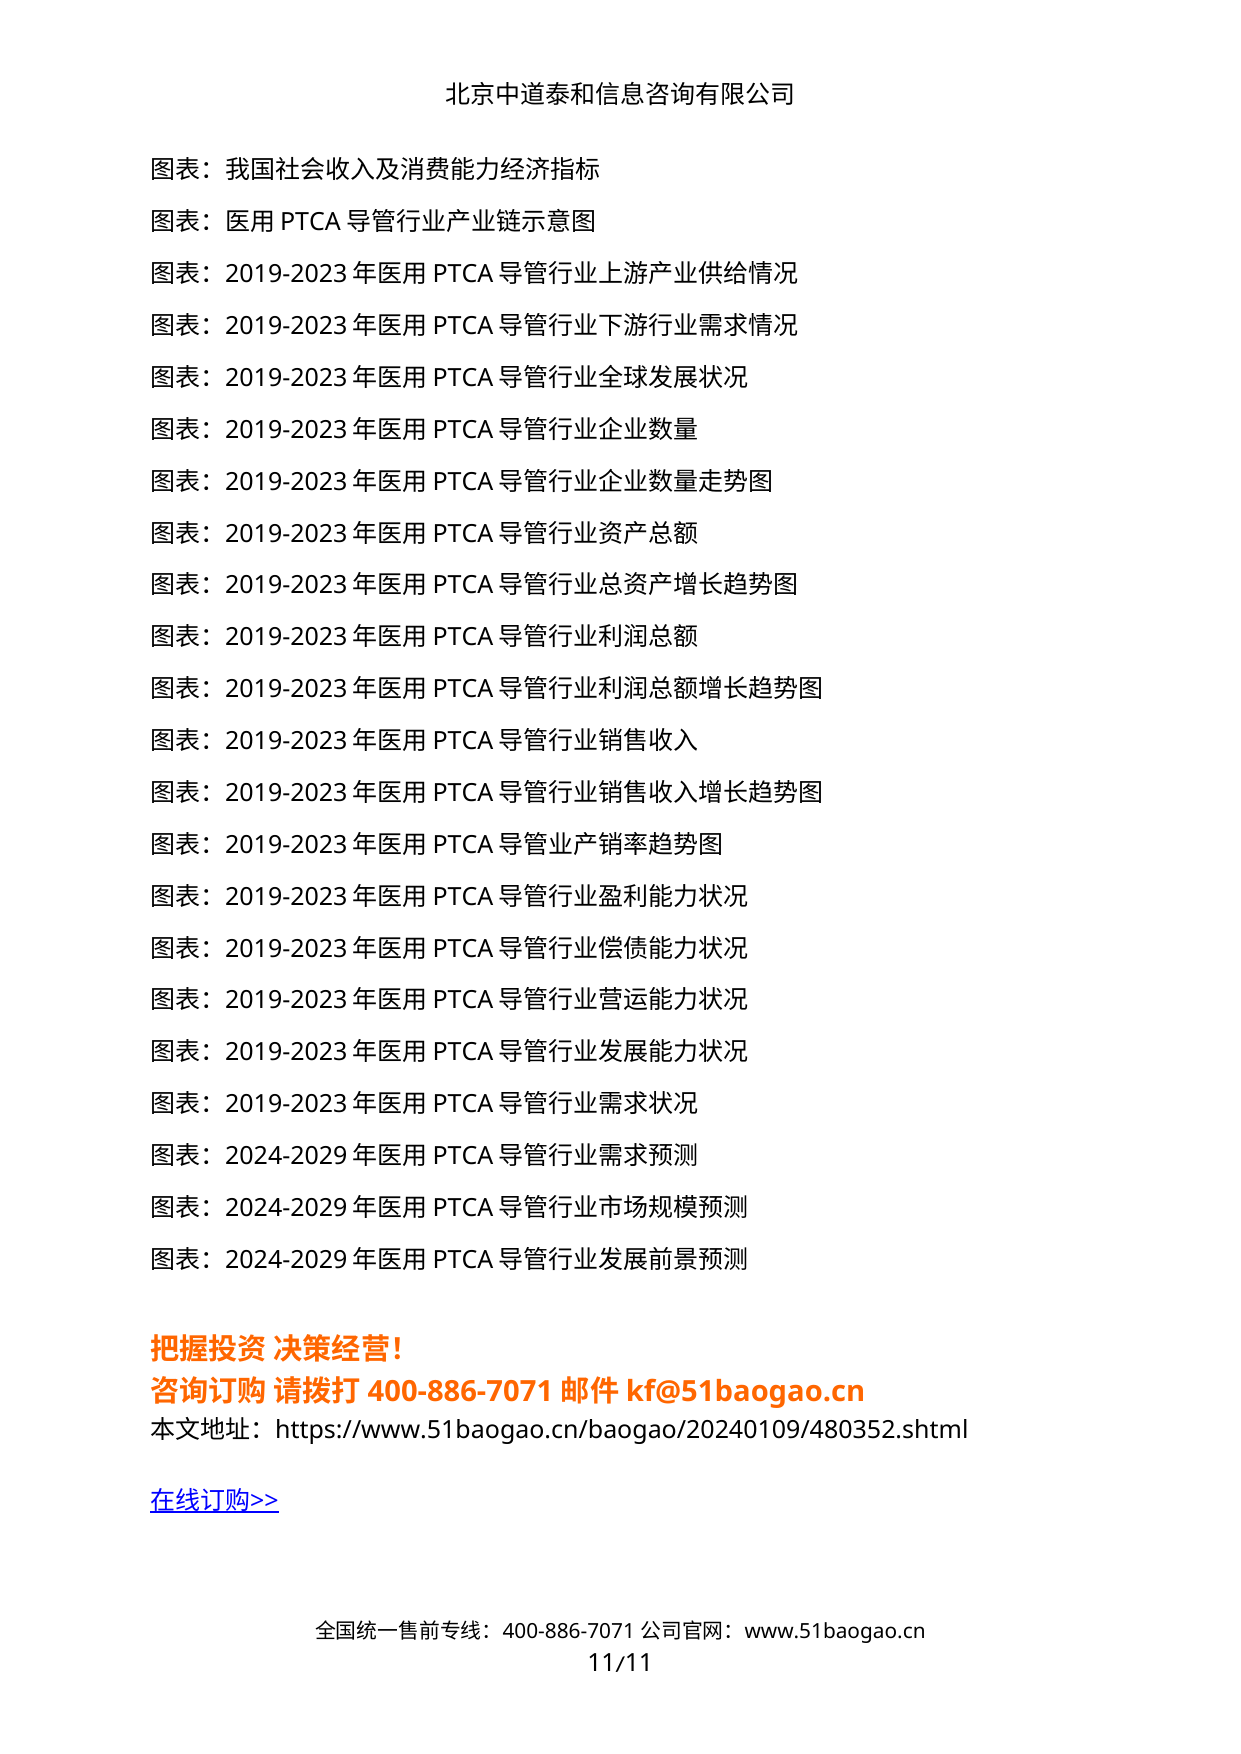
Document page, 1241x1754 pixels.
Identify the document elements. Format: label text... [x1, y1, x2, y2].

text 图表：2024-2029年医用PTCA导管行业需求预测 [150, 1136, 1090, 1172]
text 图表：2019-2023年医用PTCA导管行业发展能力状况 [150, 1032, 1090, 1068]
text 图表：2019-2023年医用PTCA导管行业需求状况 [150, 1084, 1090, 1120]
text 图表：2019-2023年医用PTCA导管行业销售收入 [150, 721, 1090, 757]
text 图表：2024-2029年医用PTCA导管行业市场规模预测 [150, 1187, 1090, 1224]
text 图表：2019-2023年医用PTCA导管行业营运能力状况 [150, 980, 1090, 1016]
text 图表：2024-2029年医用PTCA导管行业发展前景预测 [150, 1239, 1090, 1276]
text 图表：医用PTCA导管行业产业链示意图 [150, 202, 1090, 238]
text 图表：2019-2023年医用PTCA导管行业全球发展状况 [150, 357, 1090, 394]
text 把握投资 决策经营！咨询订购 请拨打 400-886-7071 邮件 kf@51baogao.cn本文地址：https://www.51baogao.cn/baogao/20240109/480352.shtml [150, 1291, 1090, 1446]
text 在线订购>> [150, 1446, 1090, 1517]
text 图表：2019-2023年医用PTCA导管行业企业数量 [150, 409, 1090, 446]
text 图表：2019-2023年医用PTCA导管行业偿债能力状况 [150, 928, 1090, 964]
text 图表：2019-2023年医用PTCA导管行业资产总额 [150, 513, 1090, 549]
text 图表：2019-2023年医用PTCA导管行业利润总额增长趋势图 [150, 669, 1090, 705]
text 图表：2019-2023年医用PTCA导管行业下游行业需求情况 [150, 306, 1090, 342]
text 图表：2019-2023年医用PTCA导管行业利润总额 [150, 617, 1090, 653]
text 图表：2019-2023年医用PTCA导管业产销率趋势图 [150, 824, 1090, 861]
text 图表：2019-2023年医用PTCA导管行业盈利能力状况 [150, 876, 1090, 912]
text 图表：2019-2023年医用PTCA导管行业企业数量走势图 [150, 461, 1090, 497]
text 图表：2019-2023年医用PTCA导管行业上游产业供给情况 [150, 254, 1090, 290]
text 图表：2019-2023年医用PTCA导管行业销售收入增长趋势图 [150, 772, 1090, 809]
text 图表：我国社会收入及消费能力经济指标 [150, 150, 1090, 186]
text 图表：2019-2023年医用PTCA导管行业总资产增长趋势图 [150, 565, 1090, 601]
